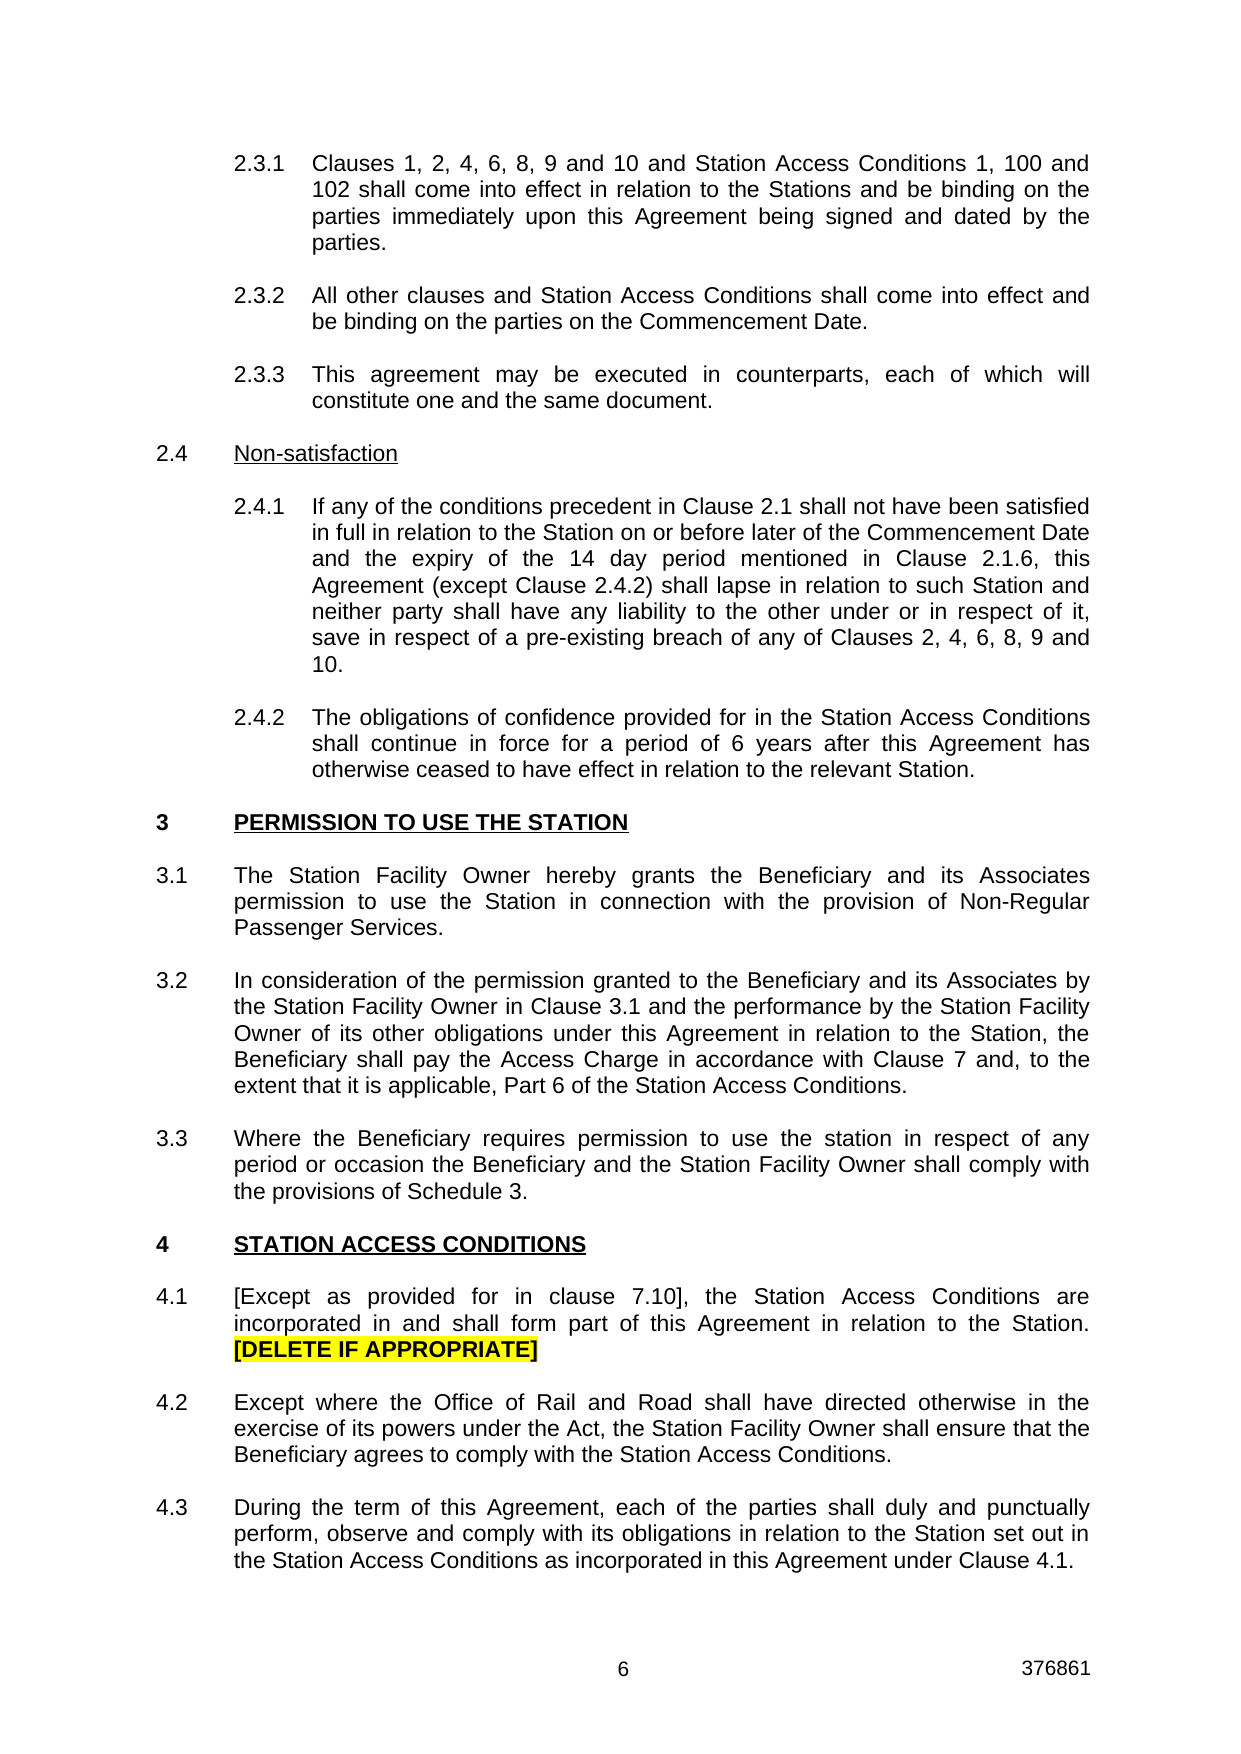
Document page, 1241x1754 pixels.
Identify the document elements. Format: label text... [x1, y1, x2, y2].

text 3 PERMISSION TO USE THE STATION [156, 809, 1091, 835]
text 3.2 In consideration of the permission granted to the Beneficiary and its Associates by the Station Facility Owner in Clause 3.1 and the performance by the Station Facility Owner of its other obligations under this Agreement in relation to the Station, the Beneficiary shall pay the Access Charge in accordance with Clause 7 and, to the extent that it is applicable, Part 6 of the Station Access Conditions. [156, 967, 1091, 1099]
text 4 STATION ACCESS CONDITIONS [156, 1231, 1091, 1257]
text 4.2 Except where the Office of Rail and Road shall have directed otherwise in the exercise of its powers under the Act, the Station Facility Owner shall ensure that the Beneficiary agrees to comply with the Station Access Conditions. [156, 1389, 1091, 1468]
text 2.3.1 Clauses 1, 2, 4, 6, 8, 9 and 10 and Station Access Conditions 1, 100 and 102 shall come into effect in relation to the Stations and be binding on the parties immediately upon this Agreement being signed and dated by the parties. [234, 150, 1091, 255]
text 4.1 [Except as provided for in clause 7.10], the Station Access Conditions are incorporated in and shall form part of this Agreement in relation to the Station. [DELETE IF APPROPRIATE] [156, 1283, 1091, 1362]
text 4.3 During the term of this Agreement, each of the parties shall duly and punctually perform, observe and comply with its obligations in relation to the Station set out in the Station Access Conditions as incorporated in this Agreement under Clause 4.1. [156, 1494, 1091, 1573]
text 2.3.2 All other clauses and Station Access Conditions shall come into effect and be binding on the parties on the Commencement Date. [234, 282, 1091, 334]
text 2.4 Non-satisfaction [156, 440, 1091, 466]
text 2.4.2 The obligations of confidence provided for in the Station Access Conditions shall continue in force for a period of 6 years after this Agreement has otherwise ceased to have effect in relation to the relevant Station. [234, 703, 1091, 782]
text 3.1 The Station Facility Owner hereby grants the Beneficiary and its Associates permission to use the Station in connection with the provision of Non-Regular Passenger Services. [156, 862, 1091, 941]
text 3.3 Where the Beneficiary requires permission to use the station in respect of any period or occasion the Beneficiary and the Station Facility Owner shall comply with the provisions of Schedule 3. [156, 1125, 1091, 1204]
text 2.3.3 This agreement may be executed in counterparts, each of which will constitute one and the same document. [234, 361, 1091, 413]
text 2.4.1 If any of the conditions precedent in Clause 2.1 shall not have been satisfied in full in relation to the Station on or before later of the Commencement Date and the expiry of the 14 day period mentioned in Clause 2.1.6, this Agreement (except Clause 2.4.2) shall lapse in relation to such Station and neither party shall have any liability to the other under or in respect of it, save in respect of a pre-existing breach of any of Clauses 2, 4, 6, 8, 9 and 10. [234, 493, 1091, 677]
